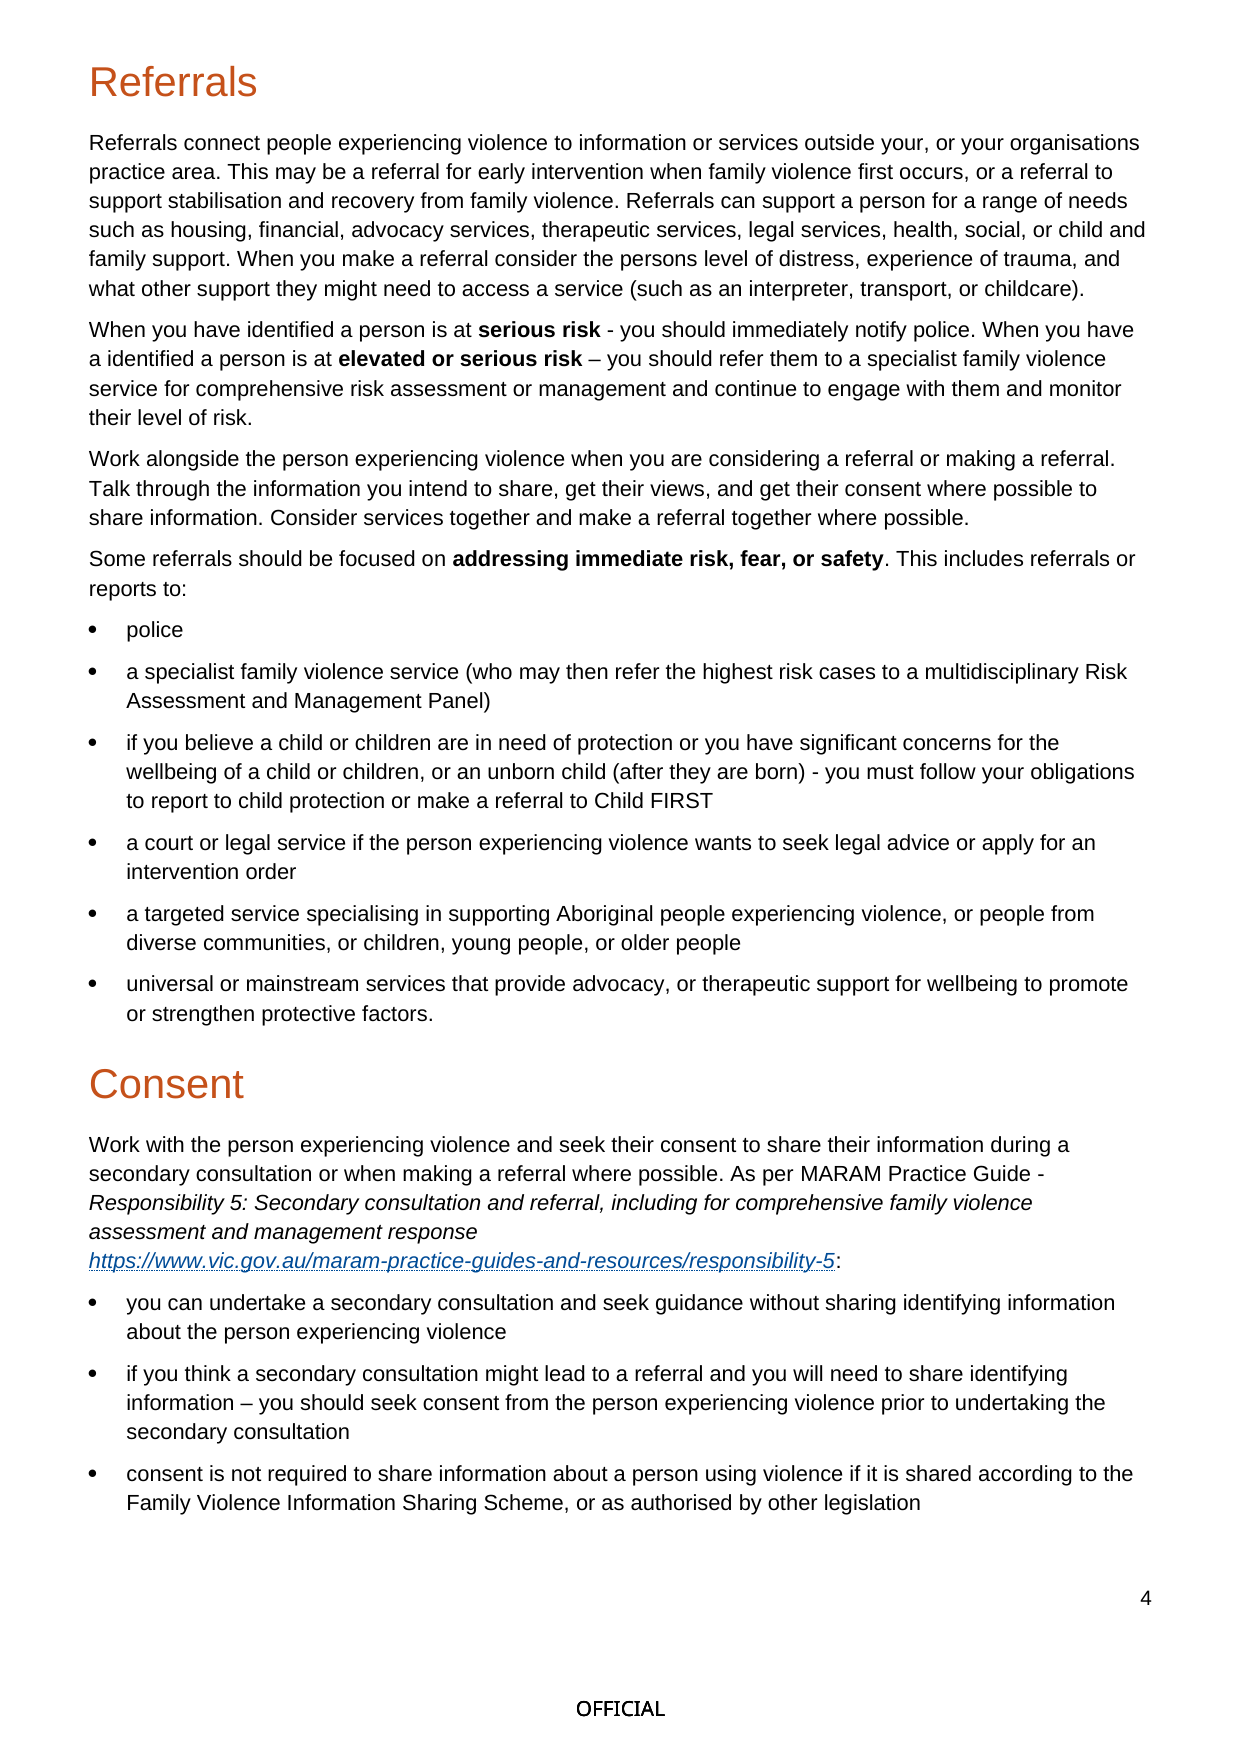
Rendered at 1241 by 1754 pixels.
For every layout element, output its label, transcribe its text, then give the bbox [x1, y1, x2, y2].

list universal or mainstream services that provide advocacy, or therapeutic support for wellbeing to promote or strengthen protective factors. [89, 967, 1152, 1026]
text Some referrals should be focused on addressing immediate risk, fear, or safety. This includes referrals or reports to: [89, 542, 1152, 601]
subtitle Consent [89, 1059, 1152, 1107]
list a targeted service specialising in supporting Aboriginal people experiencing violence, or people from diverse communities, or children, young people, or older people [89, 897, 1152, 955]
text Work alongside the person experiencing violence when you are considering a referral or making a referral. Talk through the information you intend to share, get their views, and get their consent where possible to share information. Consider services together and make a referral together where possible. [89, 442, 1152, 530]
subtitle Referrals [89, 57, 1152, 105]
list if you believe a child or children are in need of protection or you have significant concerns for the wellbeing of a child or children, or an unborn child (after they are born) - you must follow your obligations to report to child protection or make a referral to Child FIRST [89, 726, 1152, 813]
text Work with the person experiencing violence and seek their consent to share their information during a secondary consultation or when making a referral where possible. As per MARAM Practice Guide - Responsibility 5: Secondary consultation and referral, including for comprehensive family violence assessment and management response https://www.vic.gov.au/maram-practice-guides-and-resources/responsibility-5: [89, 1128, 1152, 1274]
list a specialist family violence service (who may then refer the highest risk cases to a multidisciplinary Risk Assessment and Management Panel) [89, 655, 1152, 713]
list a court or legal service if the person experiencing violence wants to seek legal advice or apply for an intervention order [89, 826, 1152, 884]
text When you have identified a person is at serious risk - you should immediately notify police. When you have a identified a person is at elevated or serious risk – you should refer them to a specialist family violence service for comprehensive risk assessment or management and continue to engage with them and monitor their level of risk. [89, 313, 1152, 430]
list you can undertake a secondary consultation and seek guidance without sharing identifying information about the person experiencing violence [89, 1286, 1152, 1344]
list consent is not required to share information about a person using violence if it is shared according to the Family Violence Information Sharing Scheme, or as authorised by other legislation [89, 1457, 1152, 1515]
list police [89, 613, 1152, 642]
list if you think a secondary consultation might lead to a referral and you will need to share identifying information – you should seek consent from the person experiencing violence prior to undertaking the secondary consultation [89, 1357, 1152, 1444]
text Referrals connect people experiencing violence to information or services outside your, or your organisations practice area. This may be a referral for early intervention when family violence first occurs, or a referral to support stabilisation and recovery from family violence. Referrals can support a person for a range of needs such as housing, financial, advocacy services, therapeutic services, legal services, health, social, or child and family support. When you make a referral consider the persons level of distress, experience of trauma, and what other support they might need to access a service (such as an interpreter, transport, or childcare). [89, 126, 1152, 301]
